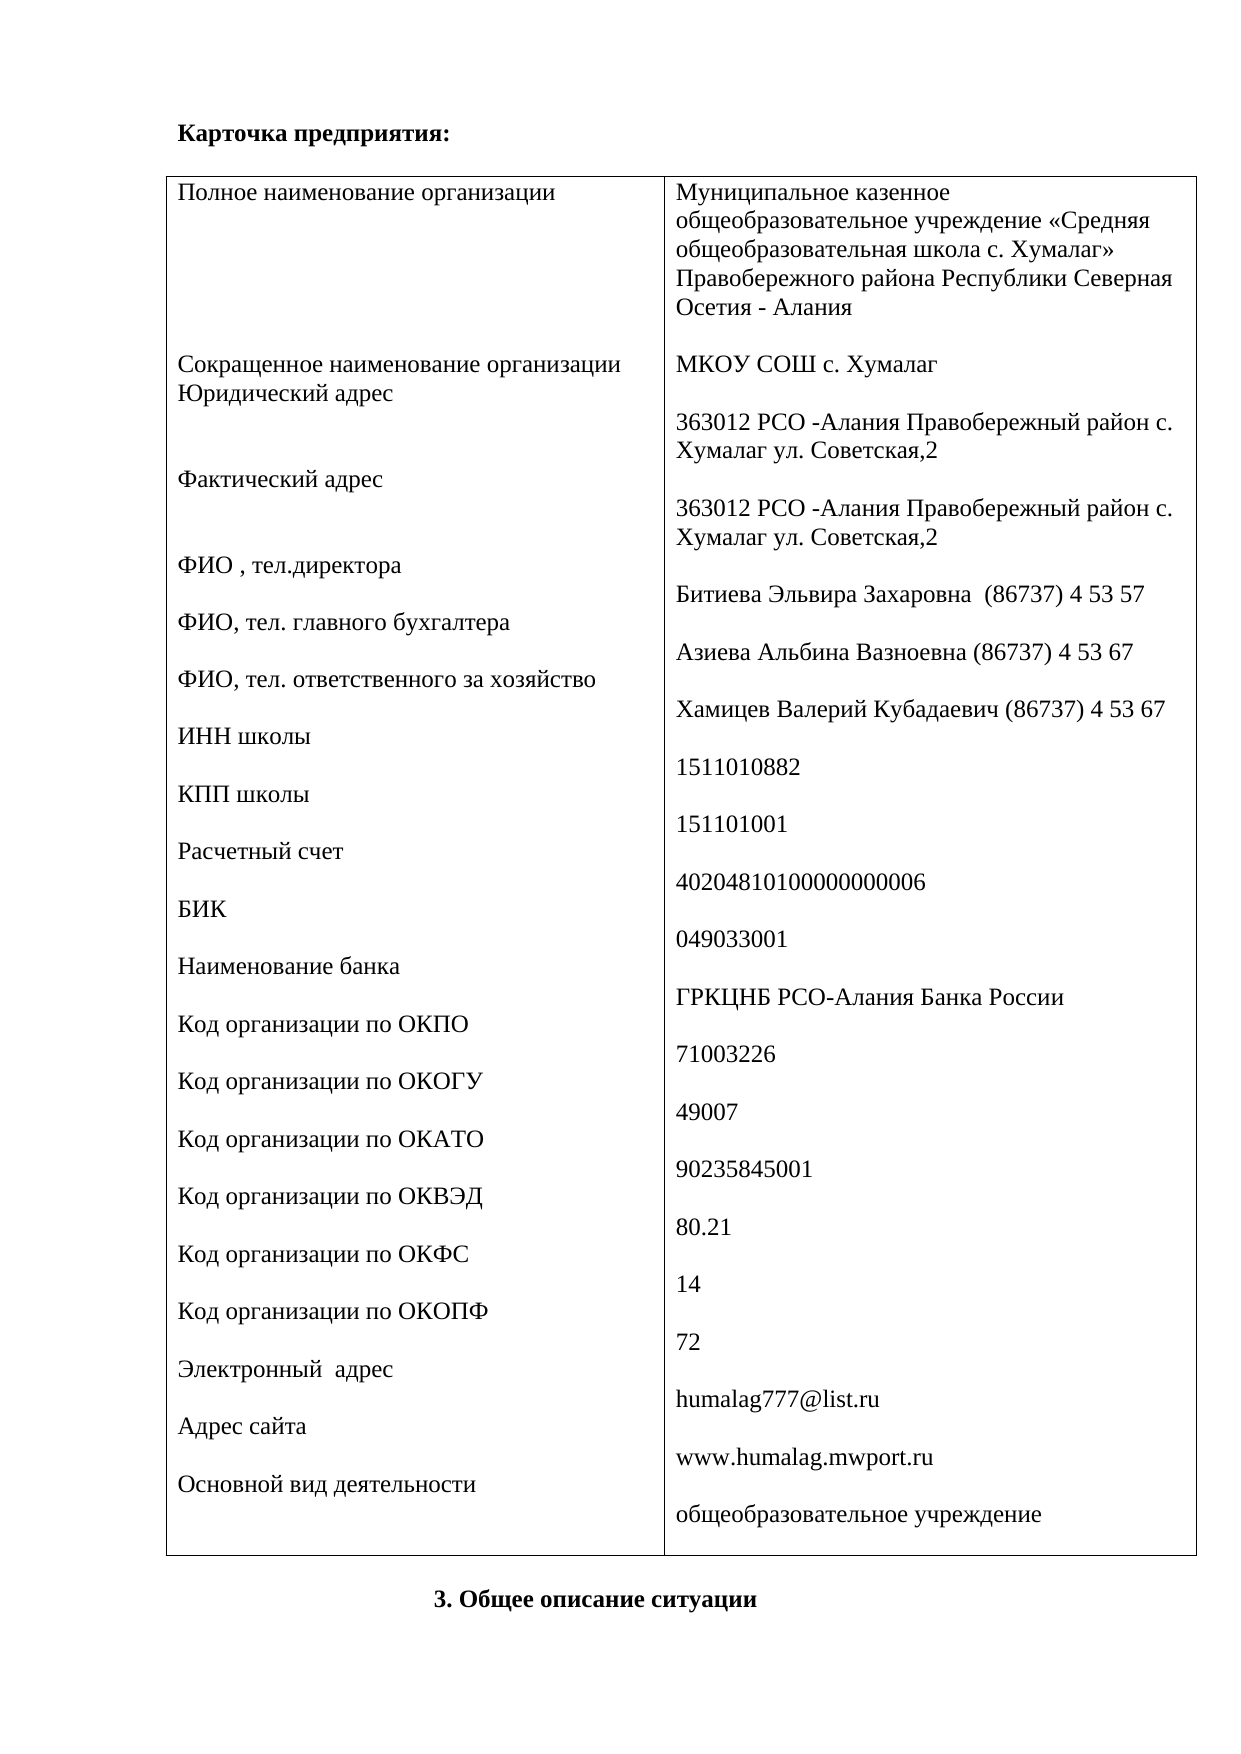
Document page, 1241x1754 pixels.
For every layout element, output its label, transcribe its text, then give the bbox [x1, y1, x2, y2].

text Карточка предприятия: [177, 118, 1152, 147]
table_header Муниципальное казенное общеобразовательное учреждение «Средняя общеобразовательная школа с. Хумалаг» Правобережного района Республики Северная Осетия - Алания МКОУ СОШ с. Хумалаг 363012 РСО -Алания Правобережный район с. Хумалаг ул. Советская,2 363012 РСО -Алания Правобережный район с. Хумалаг ул. Советская,2 Битиева Эльвира Захаровна (86737) 4 53 57 Азиева Альбина Вазноевна (86737) 4 53 67 Хамицев Валерий Кубадаевич (86737) 4 53 67 1511010882 151101001 40204810100000000006 049033001 ГРКЦНБ РСО-Алания Банка России 71003226 49007 90235845001 80.21 14 72 humalag777@list.ru www.humalag.mwport.ru общеобразовательное учреждение [665, 177, 1196, 1555]
text 3. Общее описание ситуации [177, 1584, 1152, 1613]
table_header Полное наименование организации Сокращенное наименование организации Юридический адрес Фактический адрес ФИО , тел.директора ФИО, тел. главного бухгалтера ФИО, тел. ответственного за хозяйство ИНН школы КПП школы Расчетный счет БИК Наименование банка Код организации по ОКПО Код организации по ОКОГУ Код организации по ОКАТО Код организации по ОКВЭД Код организации по ОКФС Код организации по ОКОПФ Электронный адрес Адрес сайта Основной вид деятельности [167, 177, 664, 1555]
